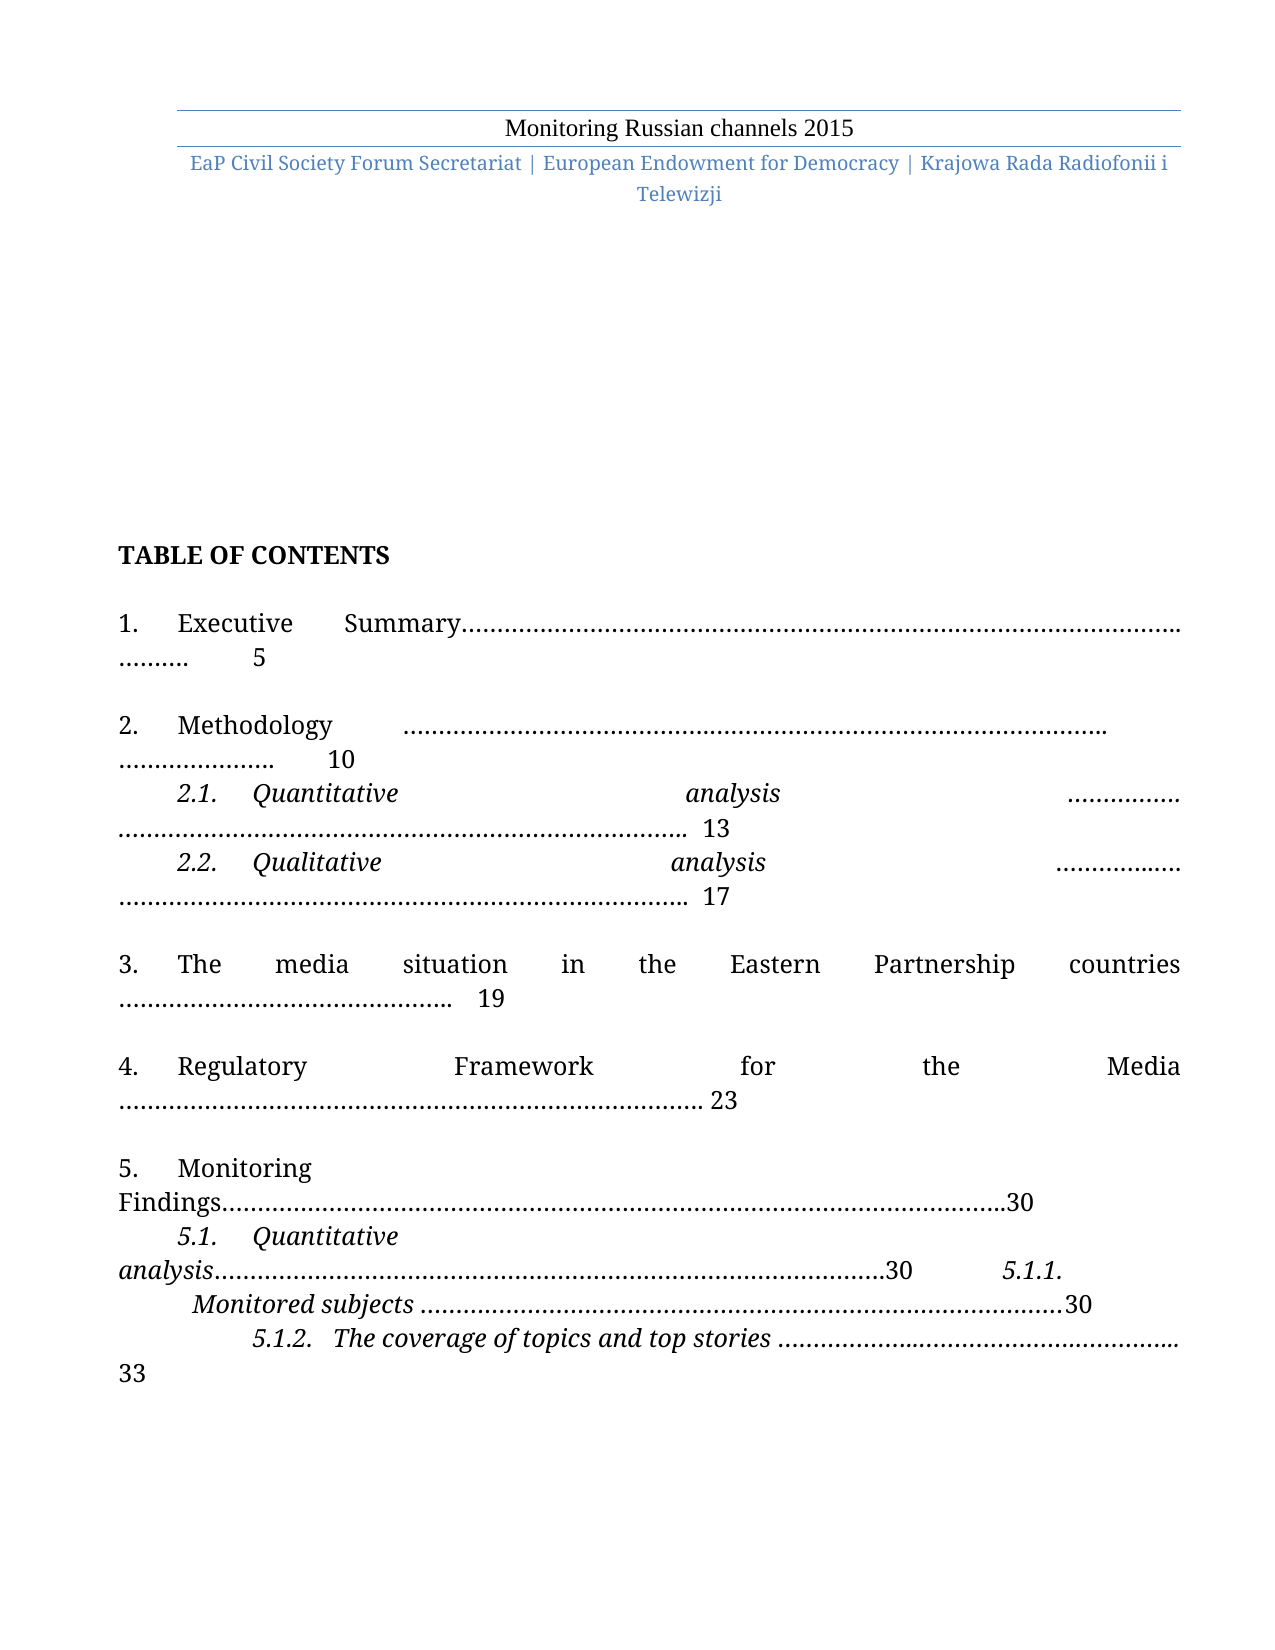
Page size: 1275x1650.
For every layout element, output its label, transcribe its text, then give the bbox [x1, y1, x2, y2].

text 2.1. Quantitative analysis …………….…………………………………………………………………….. 13 [118, 776, 1181, 844]
text 5.1. Quantitative analysis………………………………………………………………………………….30 5.1.1. Monitored subjects ………………………………………………………………………………30 [118, 1219, 1181, 1321]
text 5.1.2. The coverage of topics and top stories ………………..………………….…………... 33 [118, 1321, 1181, 1389]
text 5. Monitoring Findings………………………………………………………………………………………………..30 [118, 1151, 1181, 1219]
text 2. Methodology …………………………………….………………………………………………..…………………. 10 [118, 708, 1181, 776]
text 2.2. Qualitative analysis …………..….…………………………………………………………………….. 17 [118, 844, 1181, 912]
text TABLE OF CONTENTS [118, 538, 1181, 572]
text 3. The media situation in the Eastern Partnership countries ……………………………………….. 19 [118, 946, 1181, 1014]
text 1. Executive Summary………………………………………………………………………………………..………. 5 [118, 606, 1181, 674]
text 4. Regulatory Framework for the Media ………………………………………………………………………. 23 [118, 1049, 1181, 1117]
